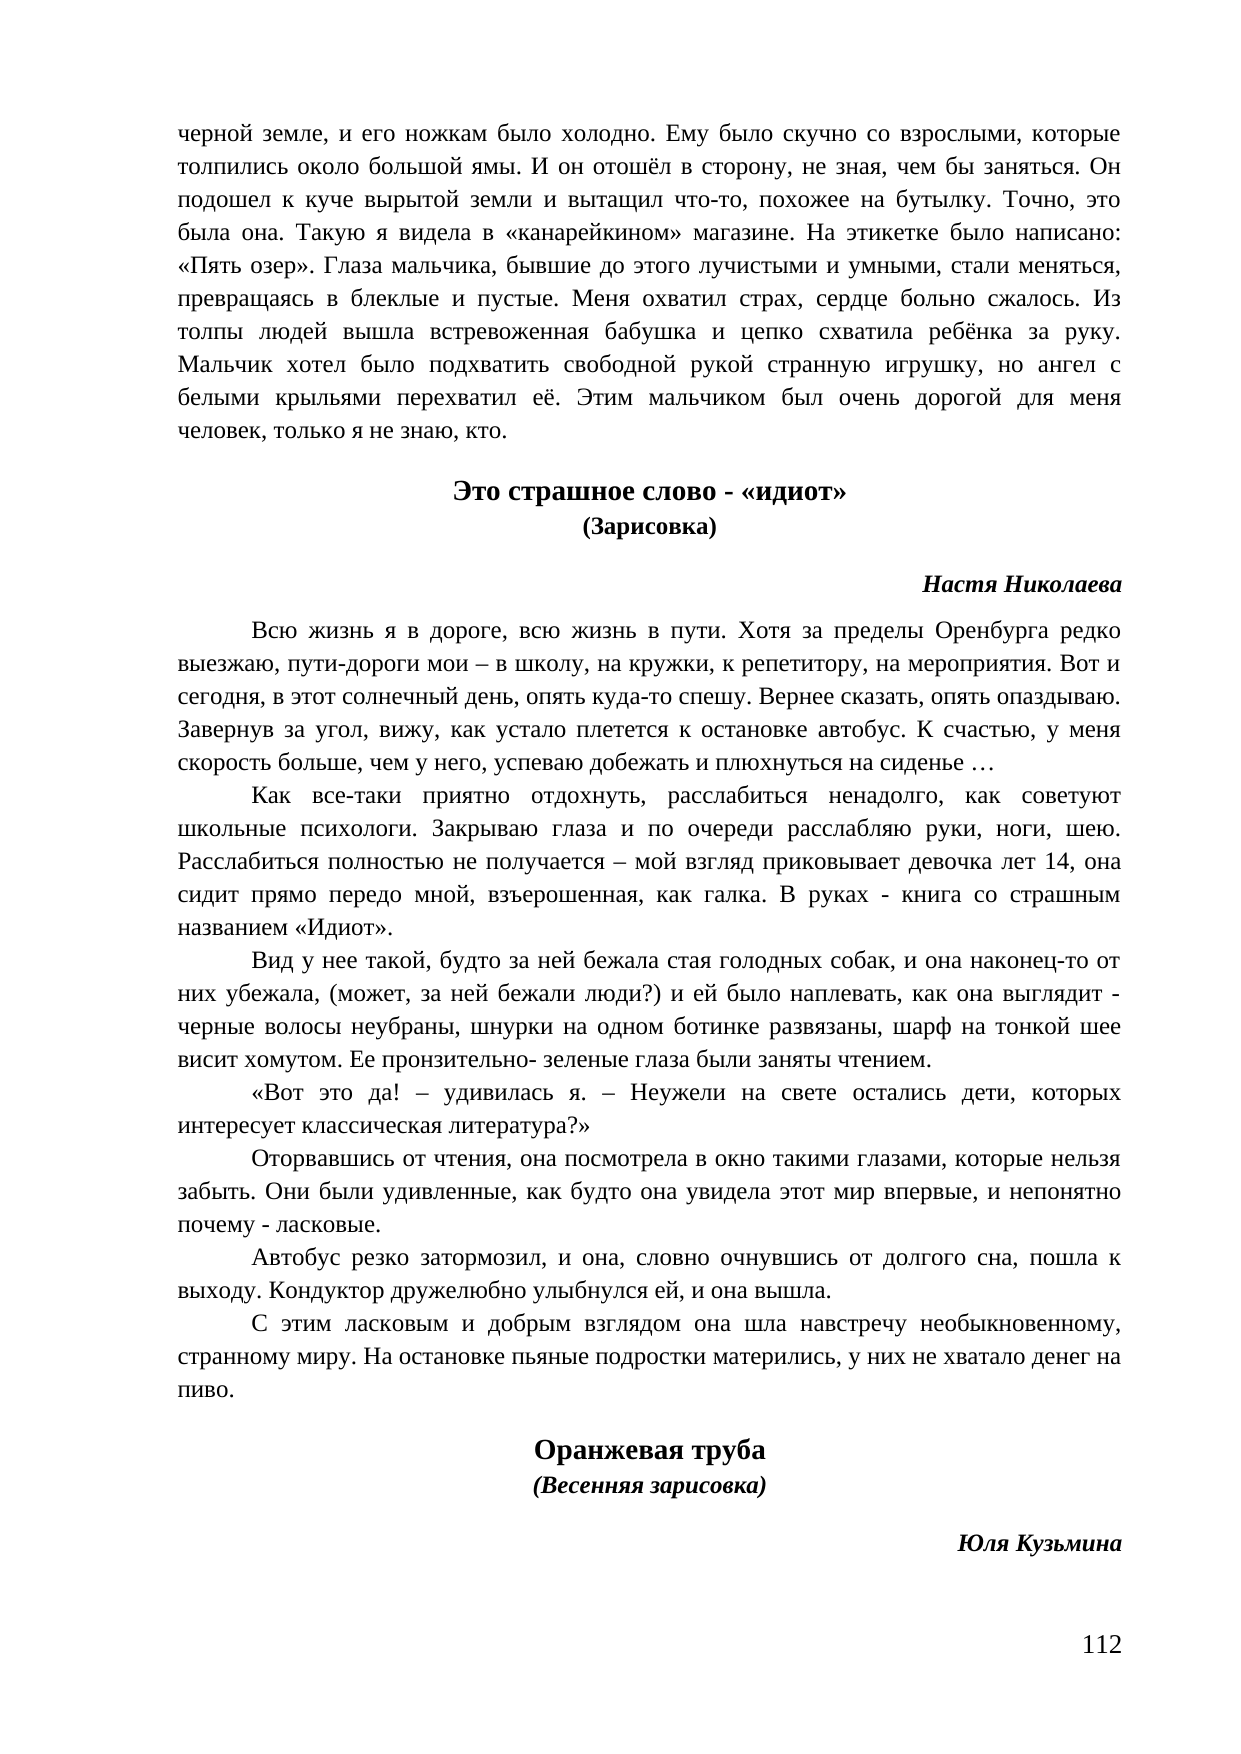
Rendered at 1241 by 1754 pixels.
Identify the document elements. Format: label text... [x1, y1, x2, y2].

text Юля Кузьмина [177, 1528, 1122, 1557]
text Всю жизнь я в дороге, всю жизнь в пути. Хотя за пределы Оренбурга редко выезжаю, пути-дороги мои – в школу, на кружки, к репетитору, на мероприятия. Вот и сегодня, в этот солнечный день, опять куда-то спешу. Вернее сказать, опять опаздываю. Завернув за угол, вижу, как устало плетется к остановке автобус. К счастью, у меня скорость больше, чем у него, успеваю добежать и плюхнуться на сиденье … [177, 615, 1122, 776]
text Вид у нее такой, будто за ней бежала стая голодных собак, и она наконец-то от них убежала, (может, за ней бежали люди?) и ей было наплевать, как она выглядит - черные волосы неубраны, шнурки на одном ботинке развязаны, шарф на тонкой шее висит хомутом. Ее пронзительно- зеленые глаза были заняты чтением. [177, 945, 1122, 1073]
text Автобус резко затормозил, и она, словно очнувшись от долгого сна, пошла к выходу. Кондуктор дружелюбно улыбнулся ей, и она вышла. [177, 1242, 1122, 1304]
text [177, 118, 1122, 444]
text Как все-таки приятно отдохнуть, расслабиться ненадолго, как советуют школьные психологи. Закрываю глаза и по очереди расслабляю руки, ноги, шею. Расслабиться полностью не получается – мой взгляд приковывает девочка лет 14, она сидит прямо передо мной, взъерошенная, как галка. В руках - книга со страшным названием «Идиот». [177, 780, 1122, 941]
text Оторвавшись от чтения, она посмотрела в окно такими глазами, которые нельзя забыть. Они были удивленные, как будто она увидела этот мир впервые, и непонятно почему - ласковые. [177, 1143, 1122, 1238]
subtitle Это страшное слово - «идиот» (Зарисовка) [177, 473, 1122, 540]
text С этим ласковым и добрым взглядом она шла навстречу необыкновенному, странному миру. На остановке пьяные подростки матерились, у них не хватало денег на пиво. [177, 1308, 1122, 1403]
subtitle Оранжевая труба (Весенняя зарисовка) [177, 1432, 1122, 1499]
text «Вот это да! – удивилась я. – Неужели на свете остались дети, которых интересует классическая литература?» [177, 1077, 1122, 1139]
text Настя Николаева [177, 569, 1122, 598]
